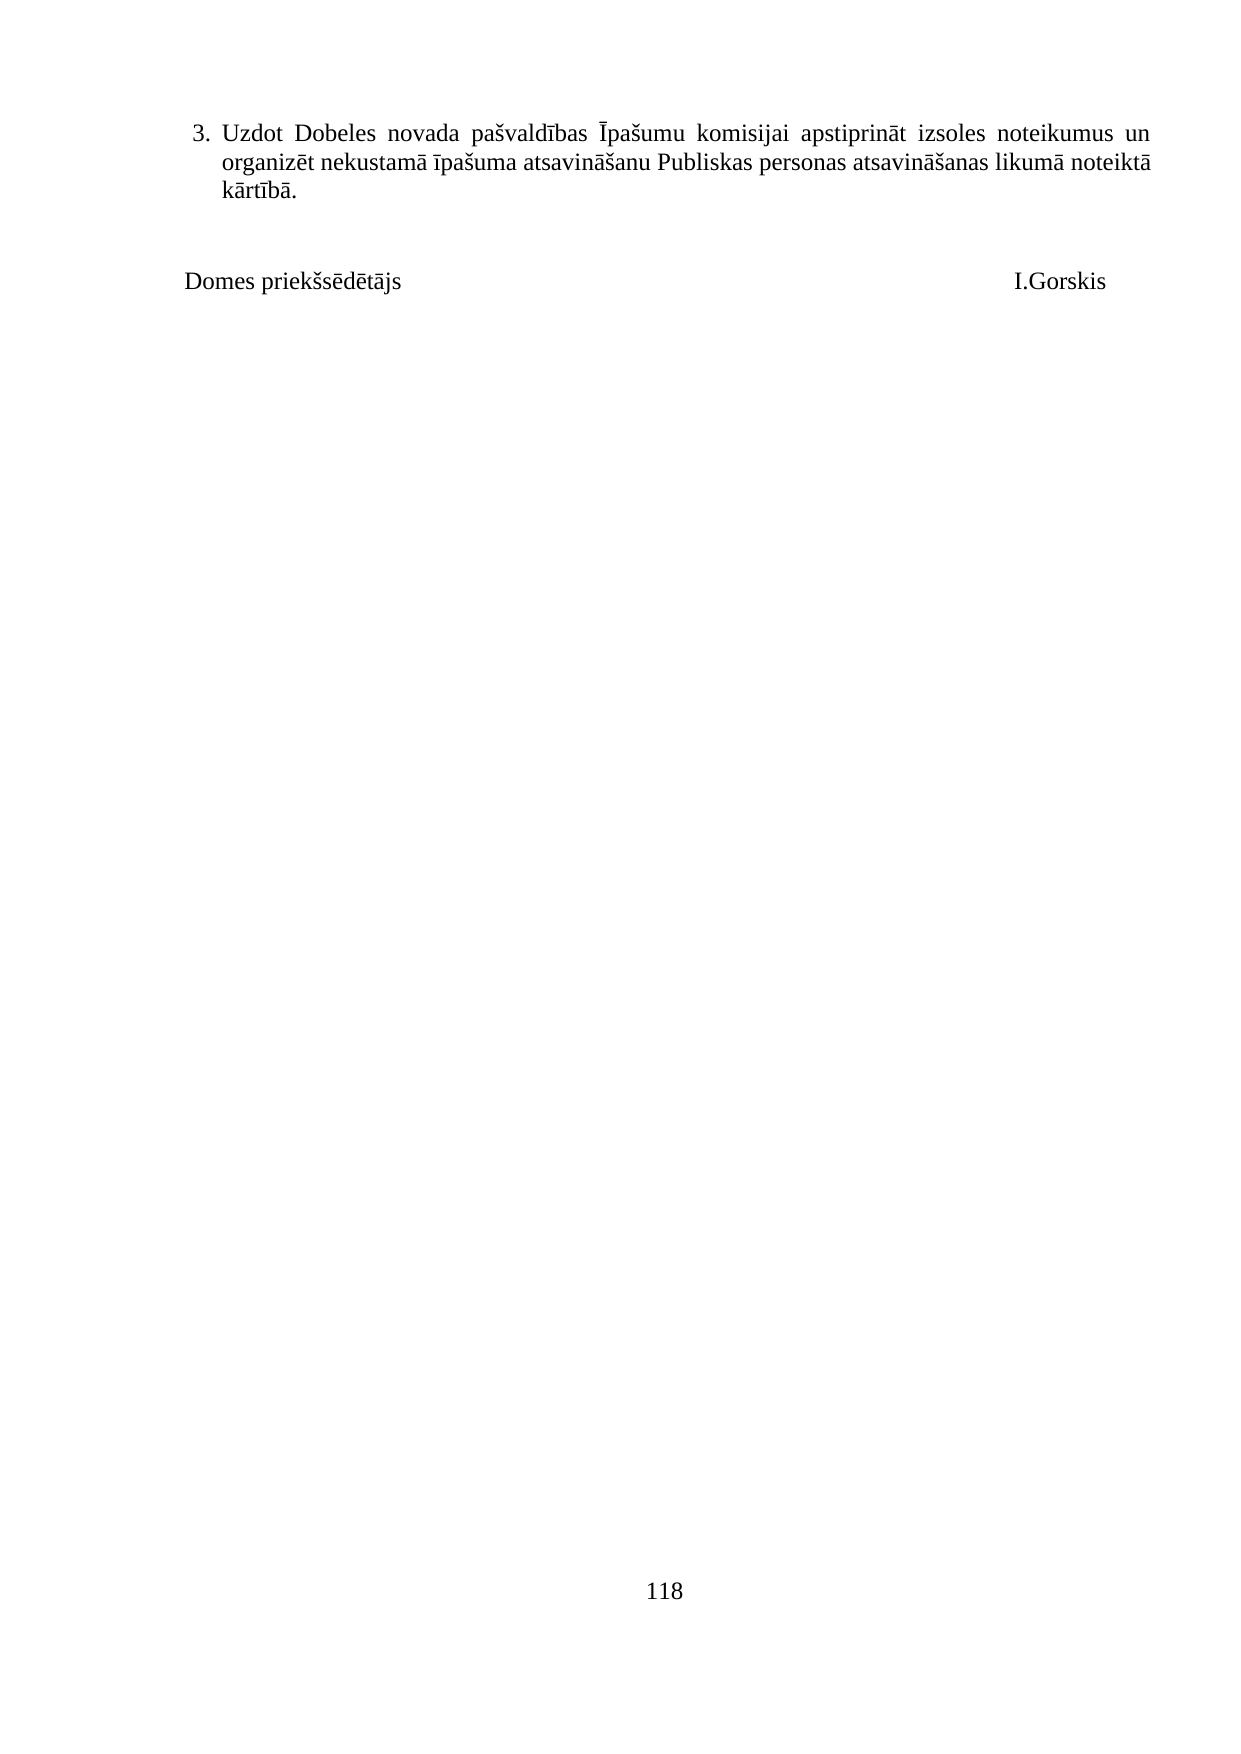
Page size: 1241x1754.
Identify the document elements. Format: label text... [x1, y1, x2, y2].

list Uzdot Dobeles novada pašvaldības Īpašumu komisijai apstiprināt izsoles noteikumus un organizēt nekustamā īpašuma atsavināšanu Publiskas personas atsavināšanas likumā noteiktā kārtībā. [192, 118, 1152, 204]
text Domes priekšsēdētājs I.Gorskis [184, 266, 1152, 295]
